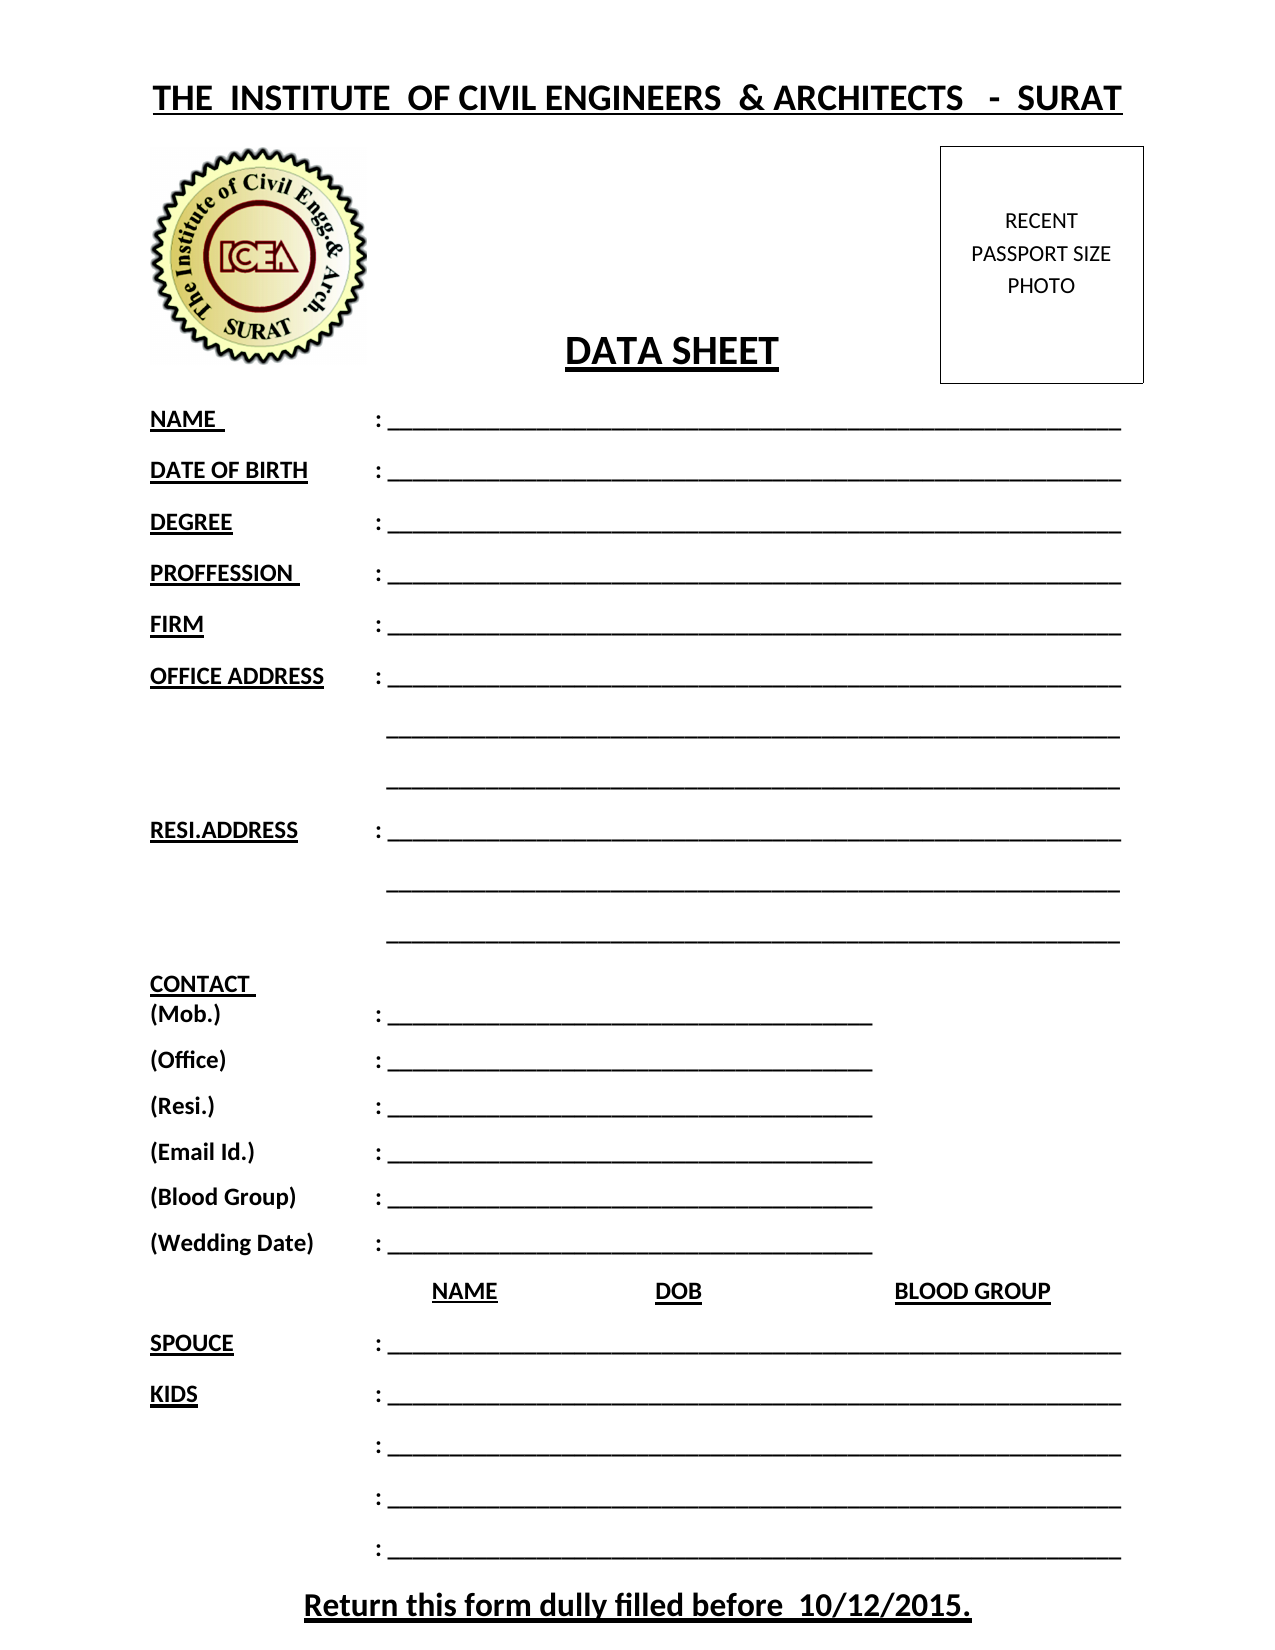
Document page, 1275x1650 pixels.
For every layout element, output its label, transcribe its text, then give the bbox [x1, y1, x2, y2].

text : ___________________________________________________________ [150, 1532, 1125, 1563]
text (Wedding Date) : _______________________________________ [150, 1227, 1125, 1258]
text NAME : ___________________________________________________________ [150, 403, 1125, 433]
text OFFICE ADDRESS : ___________________________________________________________ [150, 660, 1125, 690]
text DATE OF BIRTH : ___________________________________________________________ [150, 454, 1125, 485]
text : ___________________________________________________________ [150, 1429, 1125, 1460]
text : ___________________________________________________________ [150, 1481, 1125, 1511]
text SPOUCE : ___________________________________________________________ [150, 1327, 1125, 1357]
text (Resi.) : _______________________________________ [150, 1090, 1125, 1120]
text FIRM : ___________________________________________________________ [150, 608, 1125, 639]
text PROFFESSION : ___________________________________________________________ [150, 557, 1125, 588]
text ___________________________________________________________ [150, 762, 1125, 793]
text (Mob.) : _______________________________________ [150, 998, 1125, 1029]
text ___________________________________________________________ [150, 865, 1125, 896]
picture [150, 147, 367, 365]
text (Office) : _______________________________________ [150, 1044, 1125, 1075]
text ___________________________________________________________ [150, 917, 1125, 947]
text (Blood Group) : _______________________________________ [150, 1181, 1125, 1212]
text CONTACT [150, 968, 1125, 998]
text THE INSTITUTE OF CIVIL ENGINEERS & ARCHITECTS - SURAT [150, 74, 1125, 120]
text RESI.ADDRESS : ___________________________________________________________ [150, 814, 1125, 844]
text KIDS : ___________________________________________________________ [150, 1378, 1125, 1409]
text NAME DOB BLOOD GROUP [375, 1275, 1125, 1306]
text DEGREE : ___________________________________________________________ [150, 506, 1125, 536]
text Return this form dully filled before 10/12/2015. [150, 1583, 1125, 1624]
text (Email Id.) : _______________________________________ [150, 1136, 1125, 1166]
text ___________________________________________________________ [150, 711, 1125, 742]
